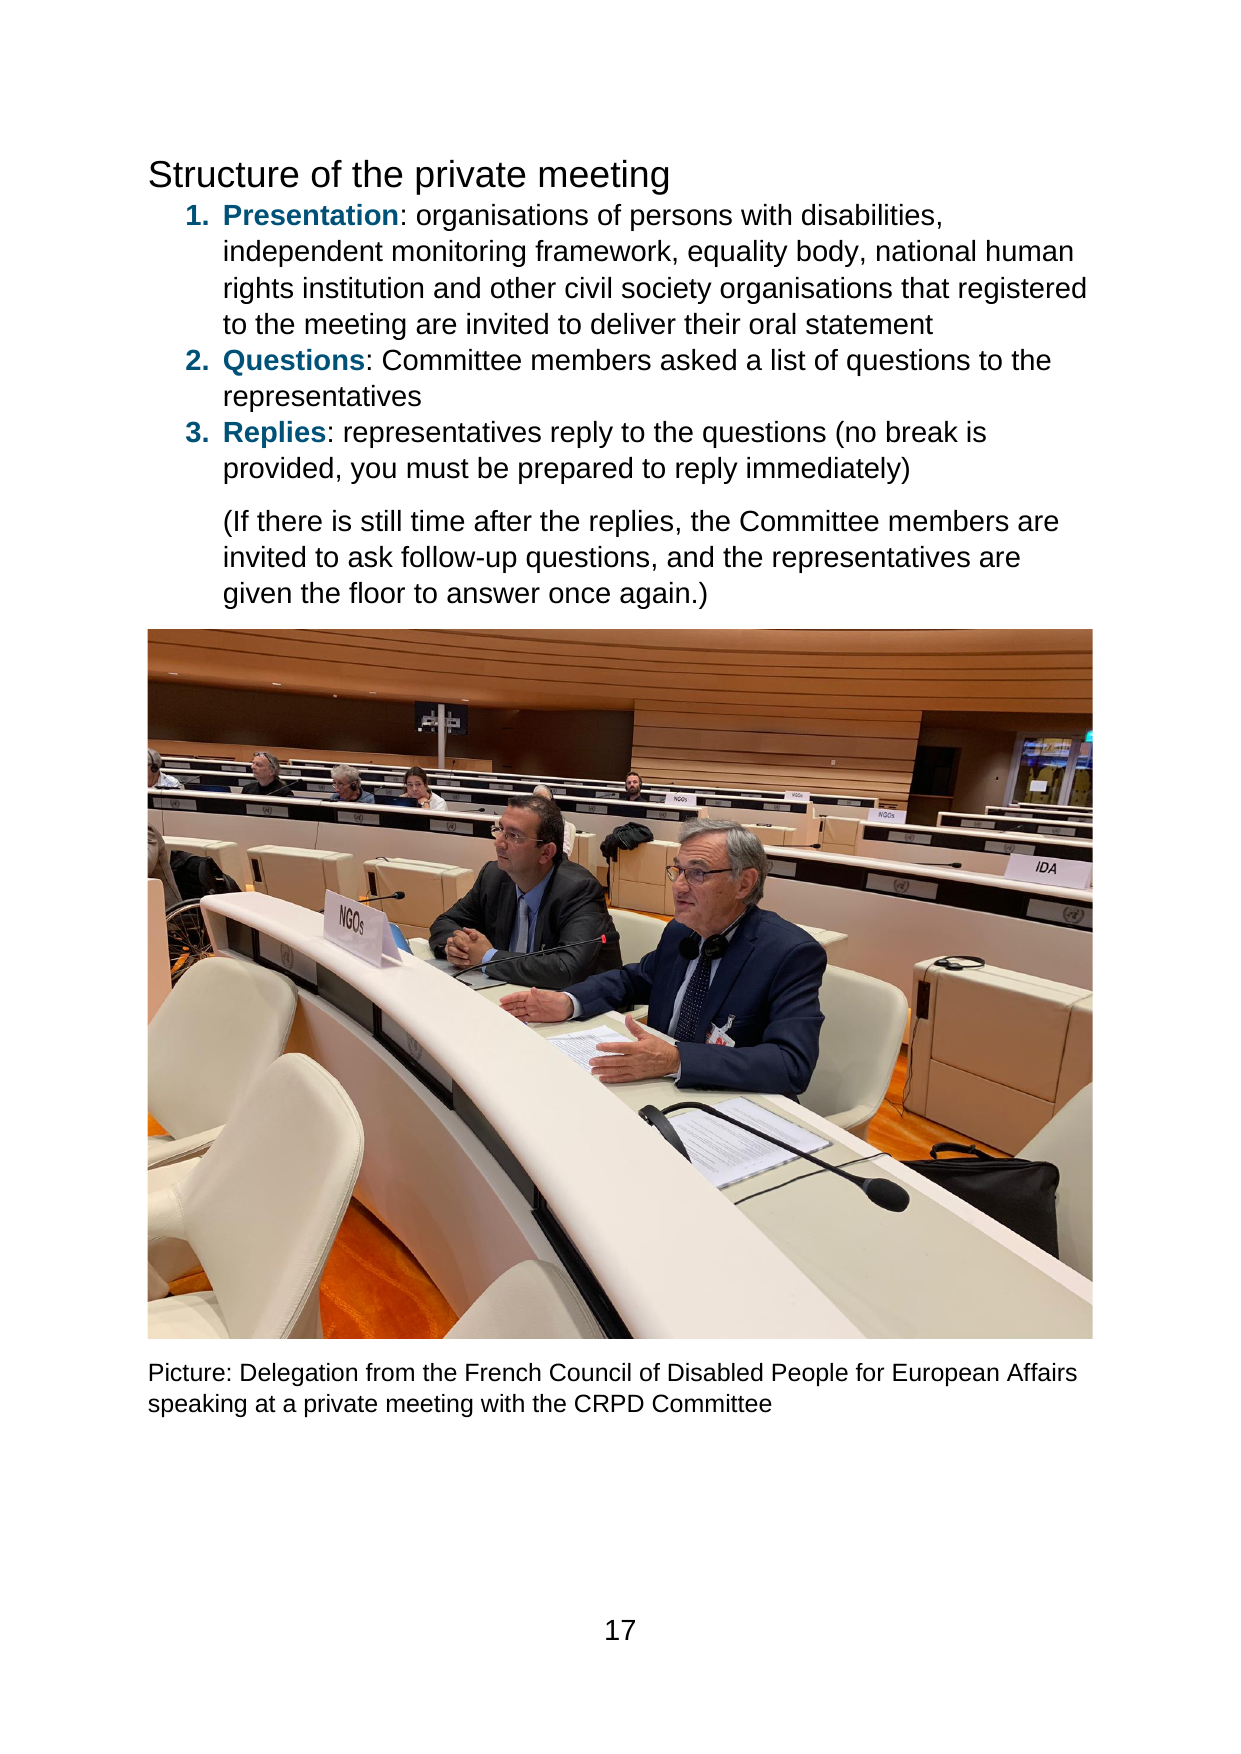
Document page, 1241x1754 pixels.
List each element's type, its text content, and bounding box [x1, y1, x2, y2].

text Picture: Delegation from the French Council of Disabled People for European Affairs speaking at a private meeting with the CRPD Committee [148, 1358, 1093, 1417]
text (If there is still time after the replies, the Committee members are invited to ask follow-up questions, and the representatives are given the floor to answer once again.) [223, 504, 1093, 610]
subtitle Structure of the private meeting [148, 152, 1093, 195]
list Replies: representatives reply to the questions (no break is provided, you must be prepared to reply immediately) [185, 415, 1093, 485]
picture [147, 629, 1093, 1339]
list Presentation: organisations of persons with disabilities, independent monitoring framework, equality body, national human rights institution and other civil society organisations that registered to the meeting are invited to deliver their oral statement [185, 198, 1093, 340]
list Questions: Committee members asked a list of questions to the representatives [185, 343, 1093, 413]
